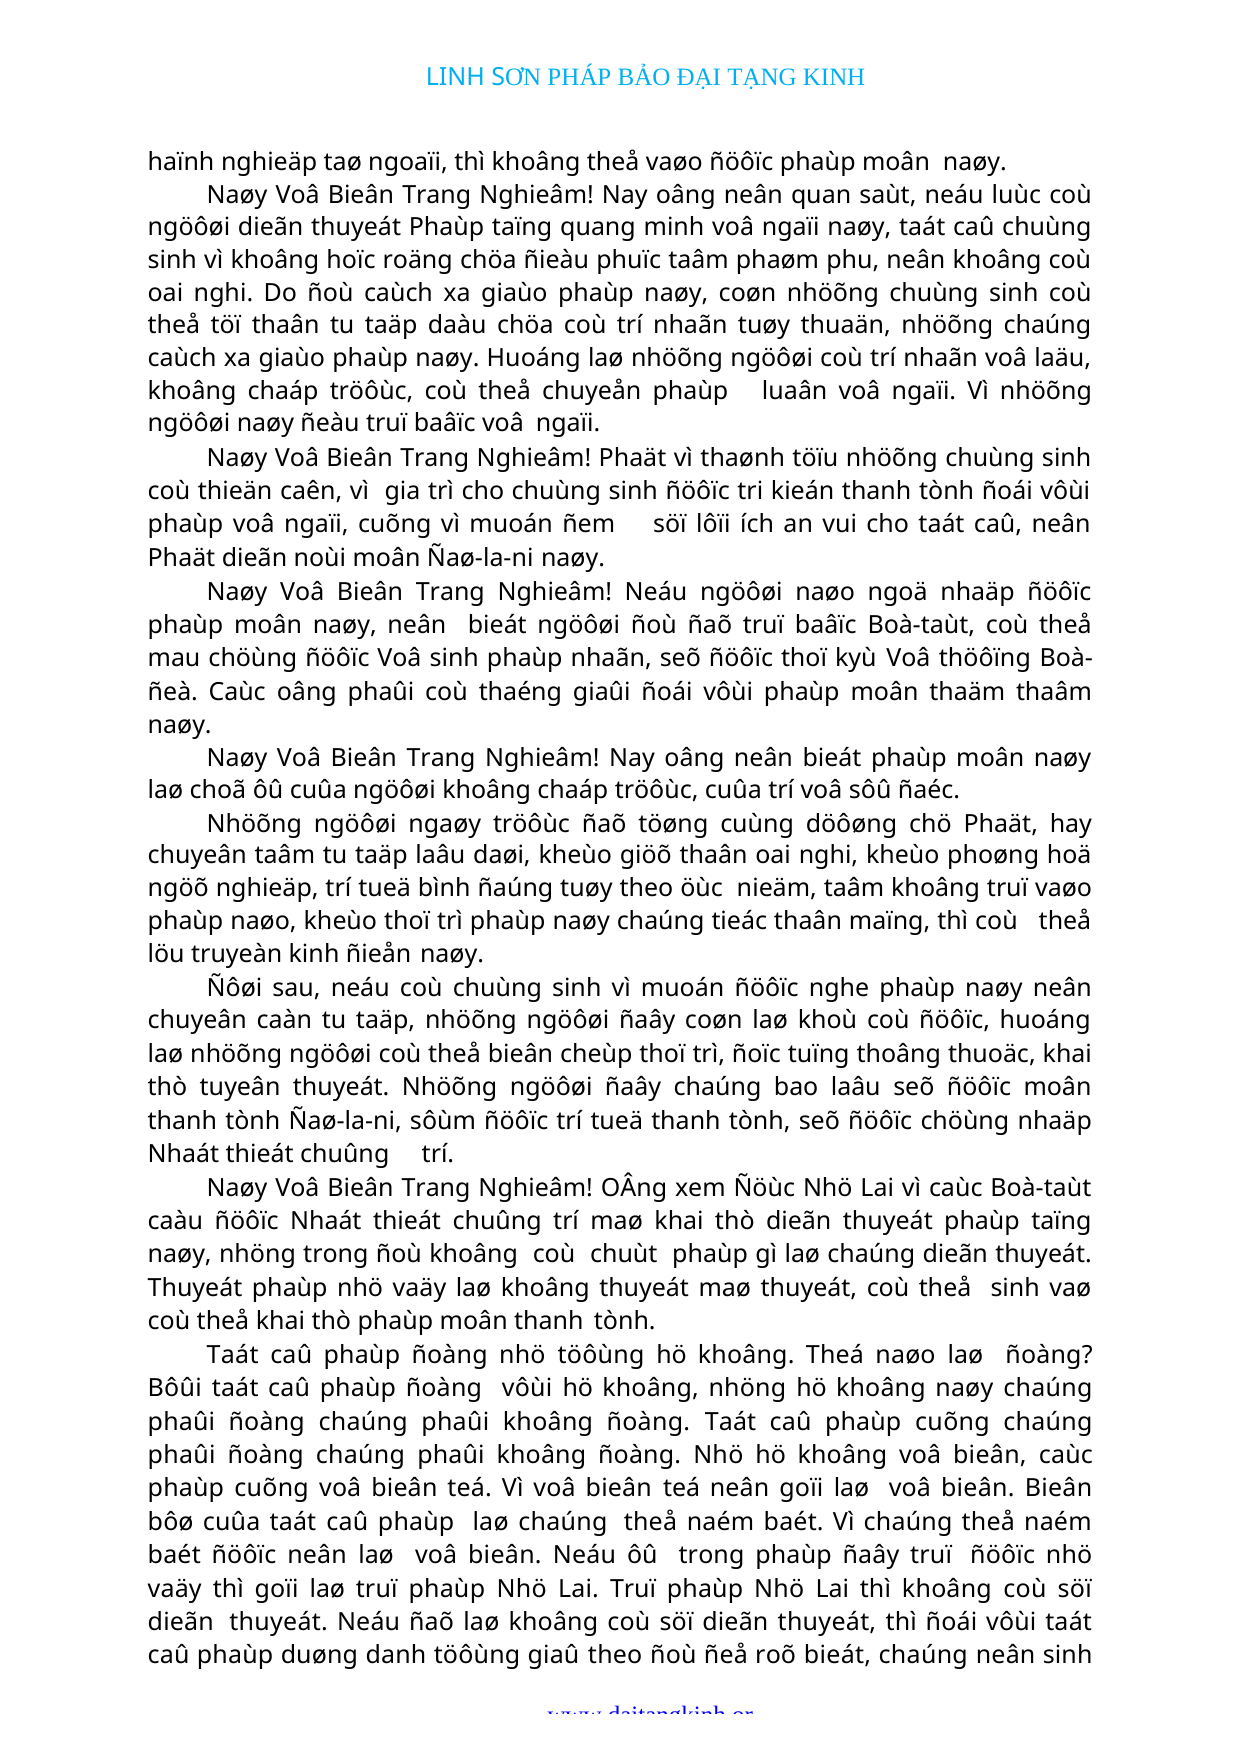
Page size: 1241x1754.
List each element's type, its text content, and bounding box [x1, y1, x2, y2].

text Naøy Voâ Bieân Trang Nghieâm! Nay oâng neân bieát phaùp moân naøy laø choã ôû cuûa ngöôøi khoâng chaáp tröôùc, cuûa trí voâ sôû ñaéc. [147, 741, 1093, 806]
text Naøy Voâ Bieân Trang Nghieâm! Neáu ngöôøi naøo ngoä nhaäp ñöôïc phaùp moân naøy, neân bieát ngöôøi ñoù ñaõ truï baâïc Boà-taùt, coù theå mau chöùng ñöôïc Voâ sinh phaùp nhaãn, seõ ñöôïc thoï kyù Voâ thöôïng Boà-ñeà. Caùc oâng phaûi coù thaéng giaûi ñoái vôùi phaùp moân thaäm thaâm naøy. [147, 573, 1093, 741]
text Naøy Voâ Bieân Trang Nghieâm! OÂng xem Ñöùc Nhö Lai vì caùc Boà-taùt caàu ñöôïc Nhaát thieát chuûng trí maø khai thò dieãn thuyeát phaùp taïng naøy, nhöng trong ñoù khoâng coù chuùt phaùp gì laø chaúng dieãn thuyeát. Thuyeát phaùp nhö vaäy laø khoâng thuyeát maø thuyeát, coù theå sinh vaø coù theå khai thò phaùp moân thanh tònh. [147, 1170, 1093, 1337]
text Ñôøi sau, neáu coù chuùng sinh vì muoán ñöôïc nghe phaùp naøy neân chuyeân caàn tu taäp, nhöõng ngöôøi ñaây coøn laø khoù coù ñöôïc, huoáng laø nhöõng ngöôøi coù theå bieân cheùp thoï trì, ñoïc tuïng thoâng thuoäc, khai thò tuyeân thuyeát. Nhöõng ngöôøi ñaây chaúng bao laâu seõ ñöôïc moân thanh tònh Ñaø-la-ni, sôùm ñöôïc trí tueä thanh tònh, seõ ñöôïc chöùng nhaäp Nhaát thieát chuûng trí. [147, 969, 1093, 1170]
text Nhöõng ngöôøi ngaøy tröôùc ñaõ töøng cuùng döôøng chö Phaät, hay chuyeân taâm tu taäp laâu daøi, kheùo giöõ thaân oai nghi, kheùo phoøng hoä ngöõ nghieäp, trí tueä bình ñaúng tuøy theo öùc nieäm, taâm khoâng truï vaøo phaùp naøo, kheùo thoï trì phaùp naøy chaúng tieác thaân maïng, thì coù theå löu truyeàn kinh ñieån naøy. [147, 806, 1093, 969]
text haïnh nghieäp taø ngoaïi, thì khoâng theå vaøo ñöôïc phaùp moân naøy. [147, 145, 1105, 177]
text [147, 1337, 1093, 1671]
text Naøy Voâ Bieân Trang Nghieâm! Phaät vì thaønh töïu nhöõng chuùng sinh coù thieän caên, vì gia trì cho chuùng sinh ñöôïc tri kieán thanh tònh ñoái vôùi phaùp voâ ngaïi, cuõng vì muoán ñem söï lôïi ích an vui cho taát caû, neân Phaät dieãn noùi moân Ñaø-la-ni naøy. [147, 440, 1093, 573]
text Naøy Voâ Bieân Trang Nghieâm! Nay oâng neân quan saùt, neáu luùc coù ngöôøi dieãn thuyeát Phaùp taïng quang minh voâ ngaïi naøy, taát caû chuùng sinh vì khoâng hoïc roäng chöa ñieàu phuïc taâm phaøm phu, neân khoâng coù oai nghi. Do ñoù caùch xa giaùo phaùp naøy, coøn nhöõng chuùng sinh coù theå töï thaân tu taäp daàu chöa coù trí nhaãn tuøy thuaän, nhöõng chaúng caùch xa giaùo phaùp naøy. Huoáng laø nhöõng ngöôøi coù trí nhaãn voâ laäu, khoâng chaáp tröôùc, coù theå chuyeån phaùp luaân voâ ngaïi. Vì nhöõng ngöôøi naøy ñeàu truï baâïc voâ ngaïi. [147, 177, 1093, 439]
